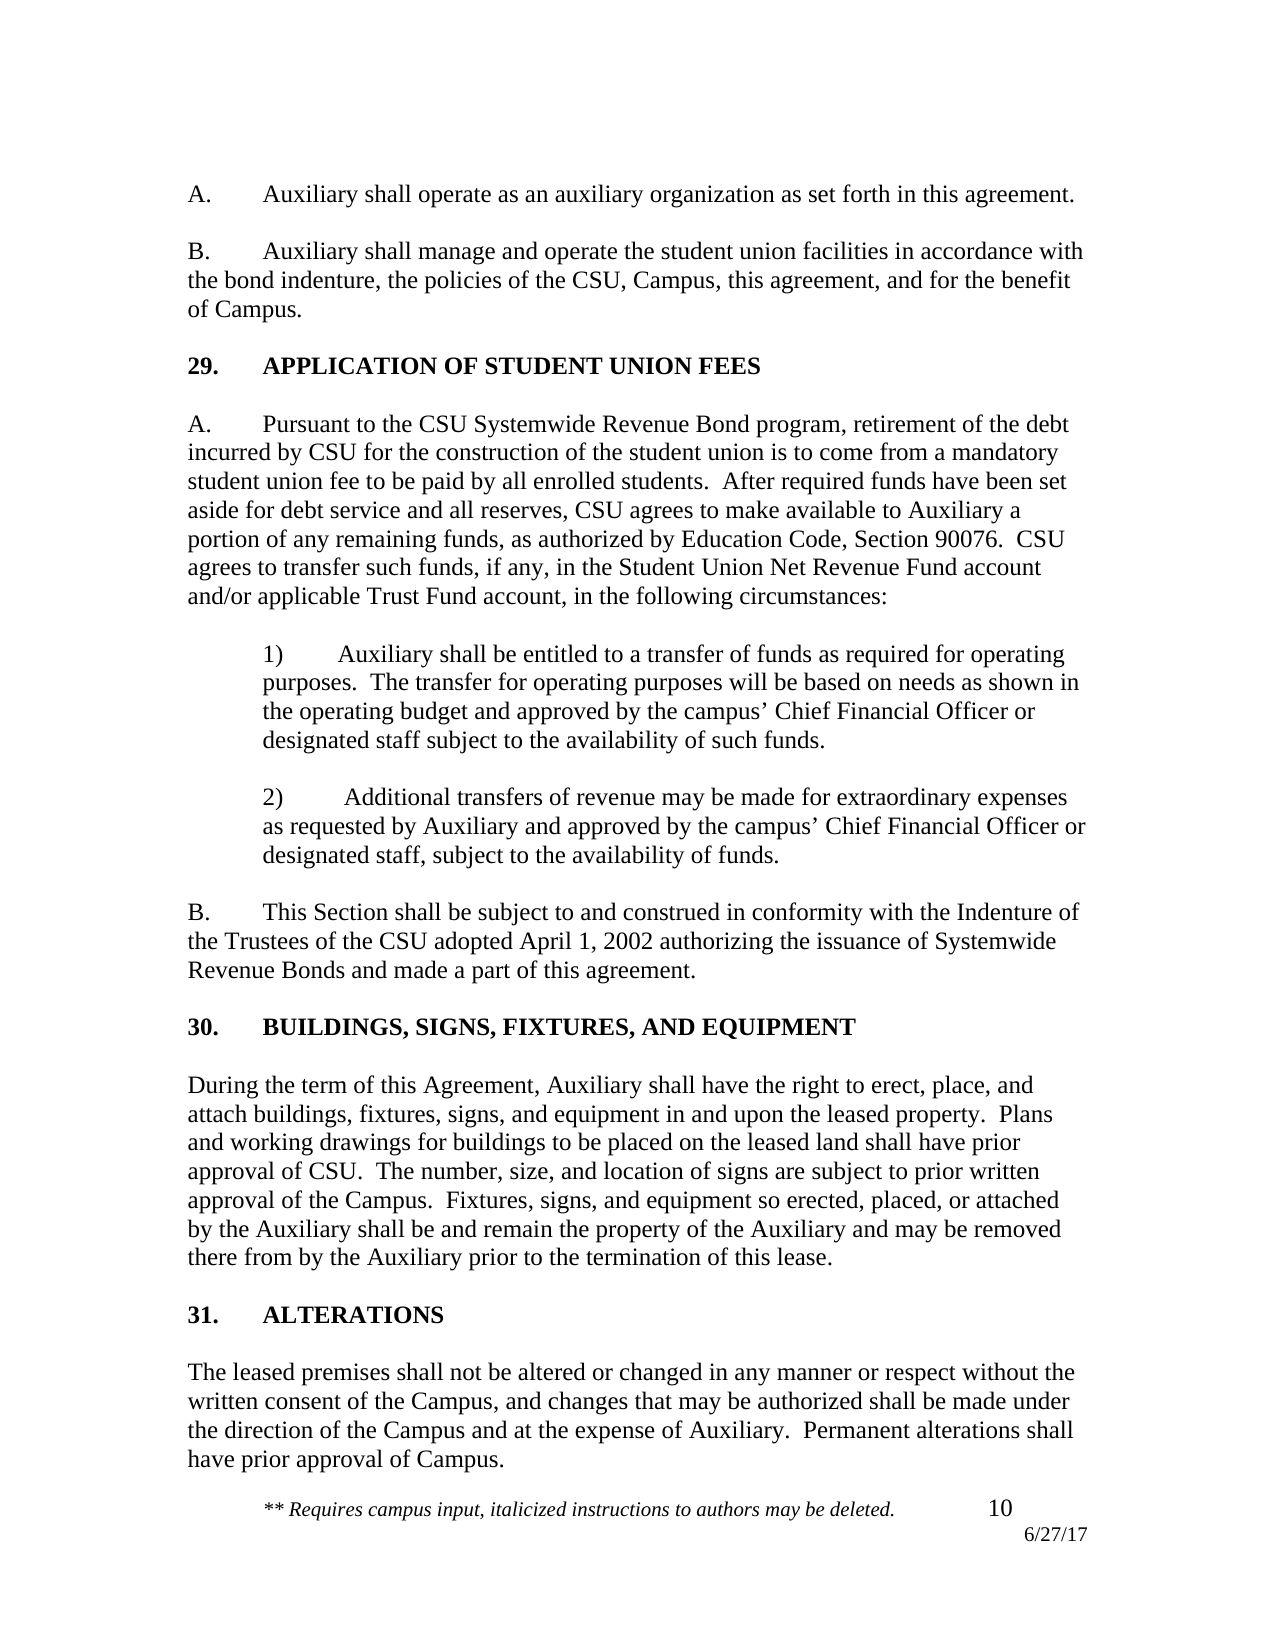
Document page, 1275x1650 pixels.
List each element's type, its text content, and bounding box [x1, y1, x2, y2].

text The leased premises shall not be altered or changed in any manner or respect without the written consent of the Campus, and changes that may be authorized shall be made under the direction of the Campus and at the expense of Auxiliary. Permanent alterations shall have prior approval of Campus. [187, 1357, 1087, 1472]
text During the term of this Agreement, Auxiliary shall have the right to erect, place, and attach buildings, fixtures, signs, and equipment in and upon the leased property. Plans and working drawings for buildings to be placed on the leased land shall have prior approval of CSU. The number, size, and location of signs are subject to prior written approval of the Campus. Fixtures, signs, and equipment so erected, placed, or attached by the Auxiliary shall be and remain the property of the Auxiliary and may be removed there from by the Auxiliary prior to the termination of this lease. [187, 1070, 1087, 1271]
text 30. BUILDINGS, SIGNS, FIXTURES, AND EQUIPMENT [187, 1012, 1087, 1041]
text A. Pursuant to the CSU Systemwide Revenue Bond program, retirement of the debt incurred by CSU for the construction of the student union is to come from a mandatory student union fee to be paid by all enrolled students. After required funds have been set aside for debt service and all reserves, CSU agrees to make available to Auxiliary a portion of any remaining funds, as authorized by Education Code, Section 90076. CSU agrees to transfer such funds, if any, in the Student Union Net Revenue Fund account and/or applicable Trust Fund account, in the following circumstances: [187, 409, 1087, 610]
text 1) Auxiliary shall be entitled to a transfer of funds as required for operating purposes. The transfer for operating purposes will be based on needs as shown in the operating budget and approved by the campus’ Chief Financial Officer or designated staff subject to the availability of such funds. [262, 639, 1087, 754]
text 2) Additional transfers of revenue may be made for extraordinary expenses as requested by Auxiliary and approved by the campus’ Chief Financial Officer or designated staff, subject to the availability of funds. [262, 782, 1087, 869]
text 31. ALTERATIONS [187, 1300, 1087, 1329]
text A. Auxiliary shall operate as an auxiliary organization as set forth in this agreement. [187, 179, 1087, 207]
text 29. APPLICATION OF STUDENT UNION FEES [187, 351, 1087, 380]
text B. This Section shall be subject to and construed in conformity with the Indenture of the Trustees of the CSU adopted April 1, 2002 authorizing the issuance of Systemwide Revenue Bonds and made a part of this agreement. [187, 897, 1087, 984]
text B. Auxiliary shall manage and operate the student union facilities in accordance with the bond indenture, the policies of the CSU, Campus, this agreement, and for the benefit of Campus. [187, 236, 1087, 322]
